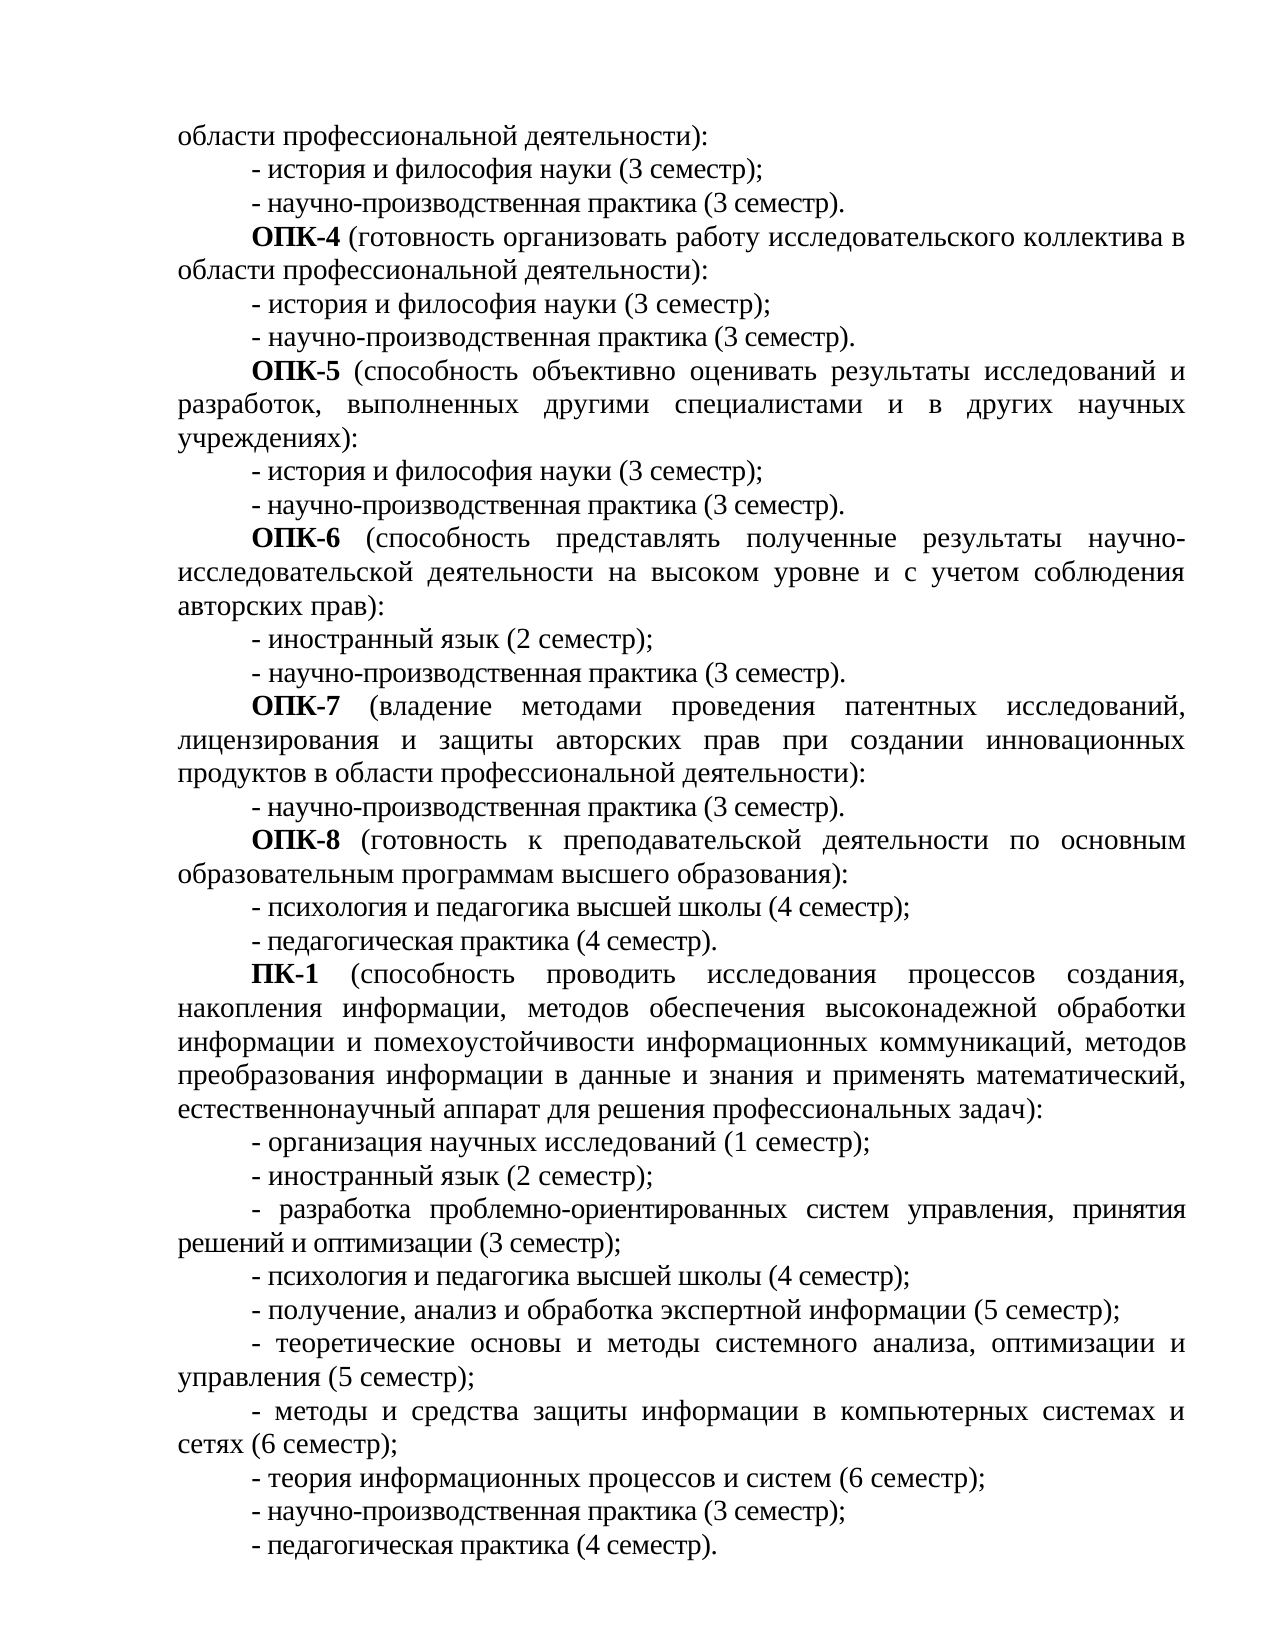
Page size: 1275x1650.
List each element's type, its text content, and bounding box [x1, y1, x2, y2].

text - психология и педагогика высшей школы (4 семестр); [177, 889, 1186, 923]
text ОПК-5 (способность объективно оценивать результаты исследований и разработок, выполненных другими специалистами и в других научных учреждениях): [177, 353, 1186, 453]
list ПК-1 (способность проводить исследования процессов создания, накопления информации, методов обеспечения высоконадежной обработки информации и помехоустойчивости информационных коммуникаций, методов преобразования информации в данные и знания и применять математический, естественнонаучный аппарат для решения профессиональных задач): [177, 957, 1186, 1124]
list - научно-производственная практика (3 семестр). [177, 655, 1186, 688]
text ОПК-7 (владение методами проведения патентных исследований, лицензирования и защиты авторских прав при создании инновационных продуктов в области профессиональной деятельности): [177, 688, 1186, 789]
text ОПК-8 (готовность к преподавательской деятельности по основным образовательным программам высшего образования): [177, 822, 1186, 889]
text - история и философия науки (3 семестр); [177, 152, 1186, 185]
list - иностранный язык (2 семестр); [177, 621, 1186, 655]
list - научно-производственная практика (3 семестр). [177, 319, 1186, 353]
text - разработка проблемно-ориентированных систем управления, принятия решений и оптимизации (3 семестр); [177, 1191, 1186, 1258]
text - педагогическая практика (4 семестр). [177, 1527, 1186, 1560]
list ОПК-6 (способность представлять полученные результаты научно-исследовательской деятельности на высоком уровне и с учетом соблюдения авторских прав): [177, 521, 1186, 621]
text - иностранный язык (2 семестр); [177, 1158, 1186, 1191]
text - научно-производственная практика (3 семестр). [177, 487, 1186, 521]
list ОПК-4 (готовность организовать работу исследовательского коллектива в области профессиональной деятельности): [177, 219, 1186, 286]
text - педагогическая практика (4 семестр). [177, 923, 1186, 957]
text - история и философия науки (3 семестр); [177, 453, 1186, 487]
list - история и философия науки (3 семестр); [177, 286, 1186, 319]
text - научно-производственная практика (3 семестр). [177, 789, 1186, 822]
text - психология и педагогика высшей школы (4 семестр); [177, 1258, 1186, 1292]
text - организация научных исследований (1 семестр); [177, 1124, 1186, 1158]
text - получение, анализ и обработка экспертной информации (5 семестр); [177, 1292, 1186, 1326]
text - теория информационных процессов и систем (6 семестр); [177, 1460, 1186, 1493]
text - научно-производственная практика (3 семестр); [177, 1493, 1186, 1527]
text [177, 118, 1186, 152]
text - теоретические основы и методы системного анализа, оптимизации и управления (5 семестр); [177, 1326, 1186, 1393]
text - методы и средства защиты информации в компьютерных системах и сетях (6 семестр); [177, 1393, 1186, 1460]
text - научно-производственная практика (3 семестр). [177, 185, 1186, 219]
